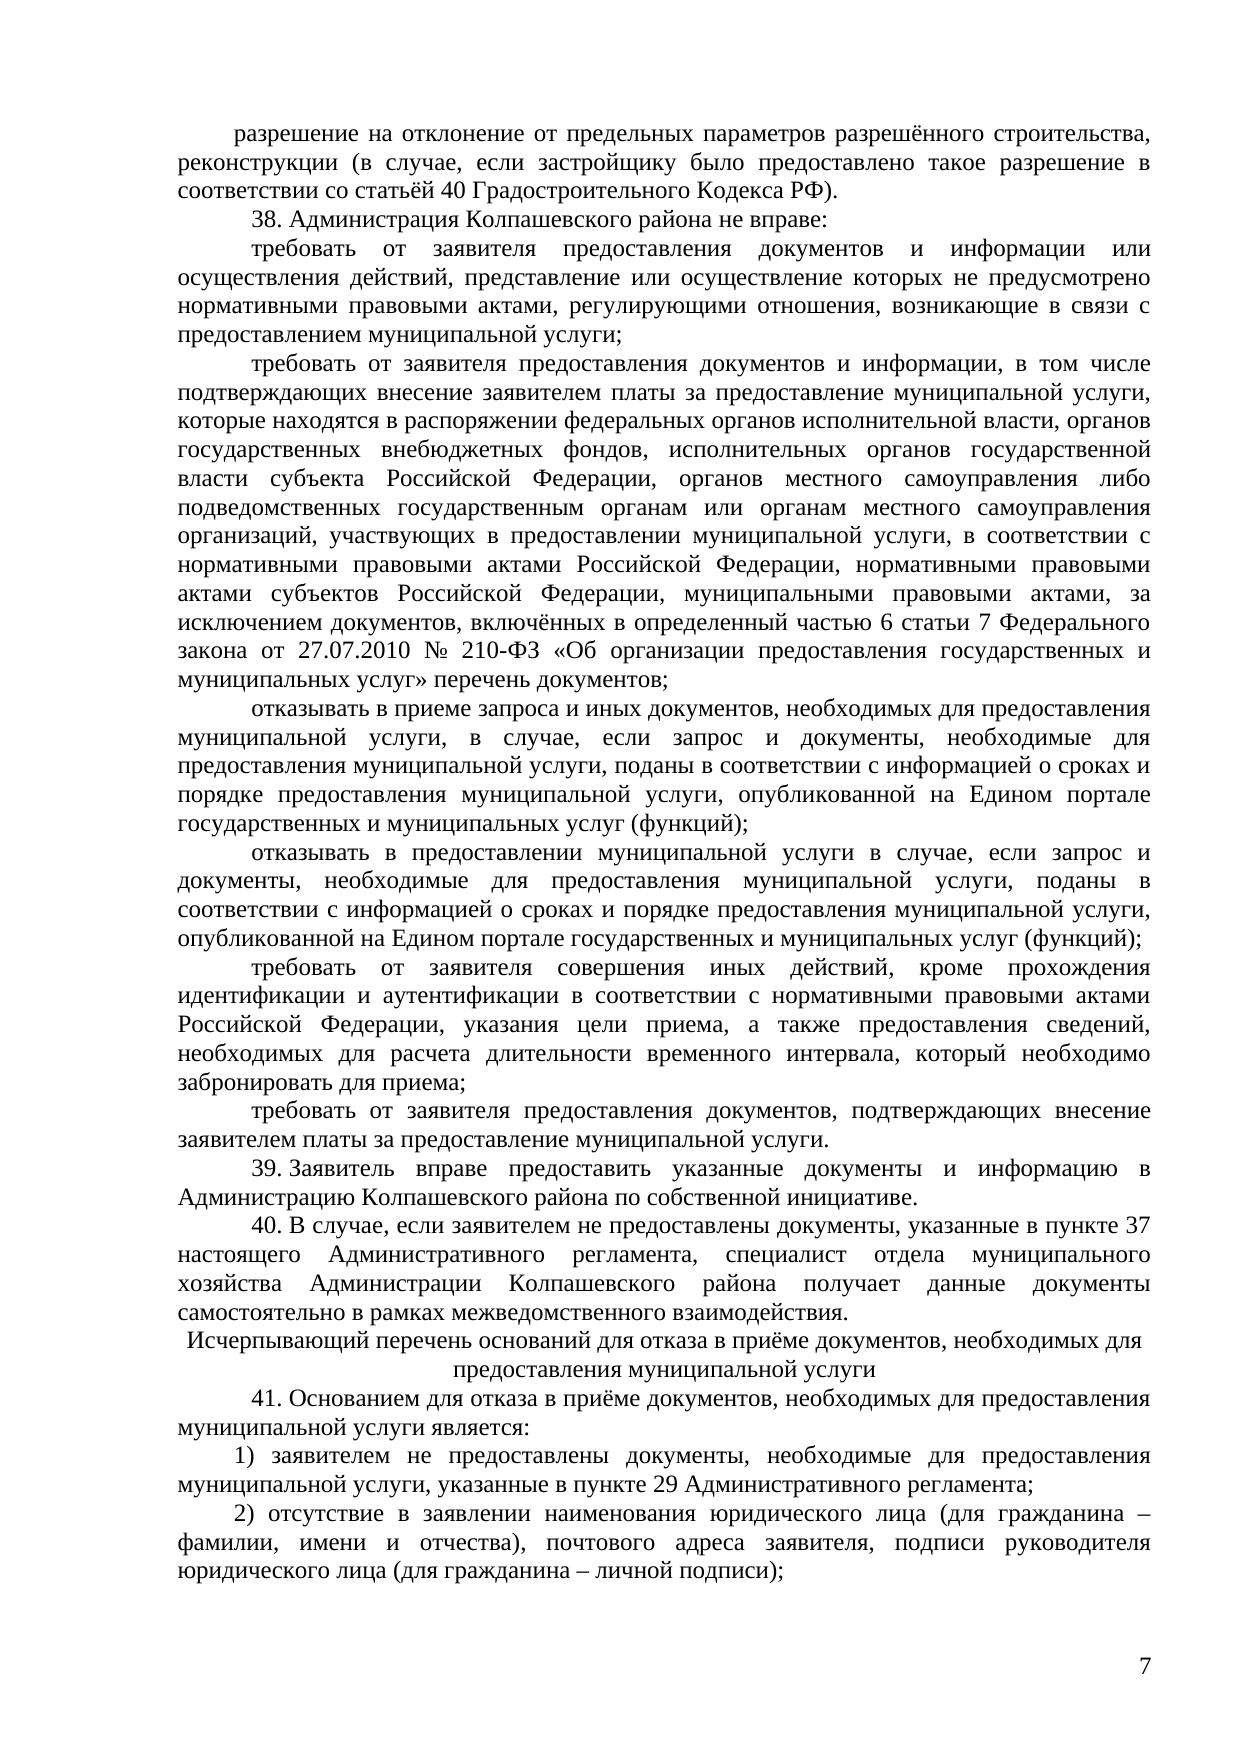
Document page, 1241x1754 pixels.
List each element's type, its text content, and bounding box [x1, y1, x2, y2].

text требовать от заявителя предоставления документов и информации или осуществления действий, представление или осуществление которых не предусмотрено нормативными правовыми актами, регулирующими отношения, возникающие в связи с предоставлением муниципальной услуги; [177, 233, 1152, 348]
list В случае, если заявителем не предоставлены документы, указанные в пункте 37 настоящего Административного регламента, специалист отдела муниципального хозяйства Администрации Колпашевского района получает данные документы самостоятельно в рамках межведомственного взаимодействия. [177, 1211, 1152, 1326]
list Основанием для отказа в приёме документов, необходимых для предоставления муниципальной услуги является: [177, 1383, 1152, 1441]
text требовать от заявителя предоставления документов и информации, в том числе подтверждающих внесение заявителем платы за предоставление муниципальной услуги, которые находятся в распоряжении федеральных органов исполнительной власти, органов государственных внебюджетных фондов, исполнительных органов государственной власти субъекта Российской Федерации, органов местного самоуправления либо подведомственных государственным органам или органам местного самоуправления организаций, участвующих в предоставлении муниципальной услуги, в соответствии с нормативными правовыми актами Российской Федерации, нормативными правовыми актами субъектов Российской Федерации, муниципальными правовыми актами, за исключением документов, включённых в определенный частью 6 статьи 7 Федерального закона от 27.07.2010 № 210-ФЗ «Об организации предоставления государственных и муниципальных услуг» перечень документов; [177, 348, 1152, 693]
text разрешение на отклонение от предельных параметров разрешённого строительства, реконструкции (в случае, если застройщику было предоставлено такое разрешение в соответствии со статьёй 40 Градостроительного Кодекса РФ). [177, 118, 1152, 204]
text требовать от заявителя совершения иных действий, кроме прохождения идентификации и аутентификации в соответствии с нормативными правовыми актами Российской Федерации, указания цели приема, а также предоставления сведений, необходимых для расчета длительности временного интервала, который необходимо забронировать для приема; [177, 952, 1152, 1096]
text требовать от заявителя предоставления документов, подтверждающих внесение заявителем платы за предоставление муниципальной услуги. [177, 1096, 1152, 1153]
text 2) отсутствие в заявлении наименования юридического лица (для гражданина – фамилии, имени и отчества), почтового адреса заявителя, подписи руководителя юридического лица (для гражданина – личной подписи); [177, 1498, 1152, 1584]
text отказывать в предоставлении муниципальной услуги в случае, если запрос и документы, необходимые для предоставления муниципальной услуги, поданы в соответствии с информацией о сроках и порядке предоставления муниципальной услуги, опубликованной на Едином портале государственных и муниципальных услуг (функций); [177, 837, 1152, 952]
list Администрация Колпашевского района не вправе: [177, 204, 1152, 233]
text Исчерпывающий перечень оснований для отказа в приёме документов, необходимых для предоставления муниципальной услуги [177, 1326, 1152, 1383]
text отказывать в приеме запроса и иных документов, необходимых для предоставления муниципальной услуги, в случае, если запрос и документы, необходимые для предоставления муниципальной услуги, поданы в соответствии с информацией о сроках и порядке предоставления муниципальной услуги, опубликованной на Едином портале государственных и муниципальных услуг (функций); [177, 693, 1152, 837]
text 1) заявителем не предоставлены документы, необходимые для предоставления муниципальной услуги, указанные в пункте 29 Административного регламента; [177, 1441, 1152, 1498]
list Заявитель вправе предоставить указанные документы и информацию в Администрацию Колпашевского района по собственной инициативе. [177, 1153, 1152, 1211]
